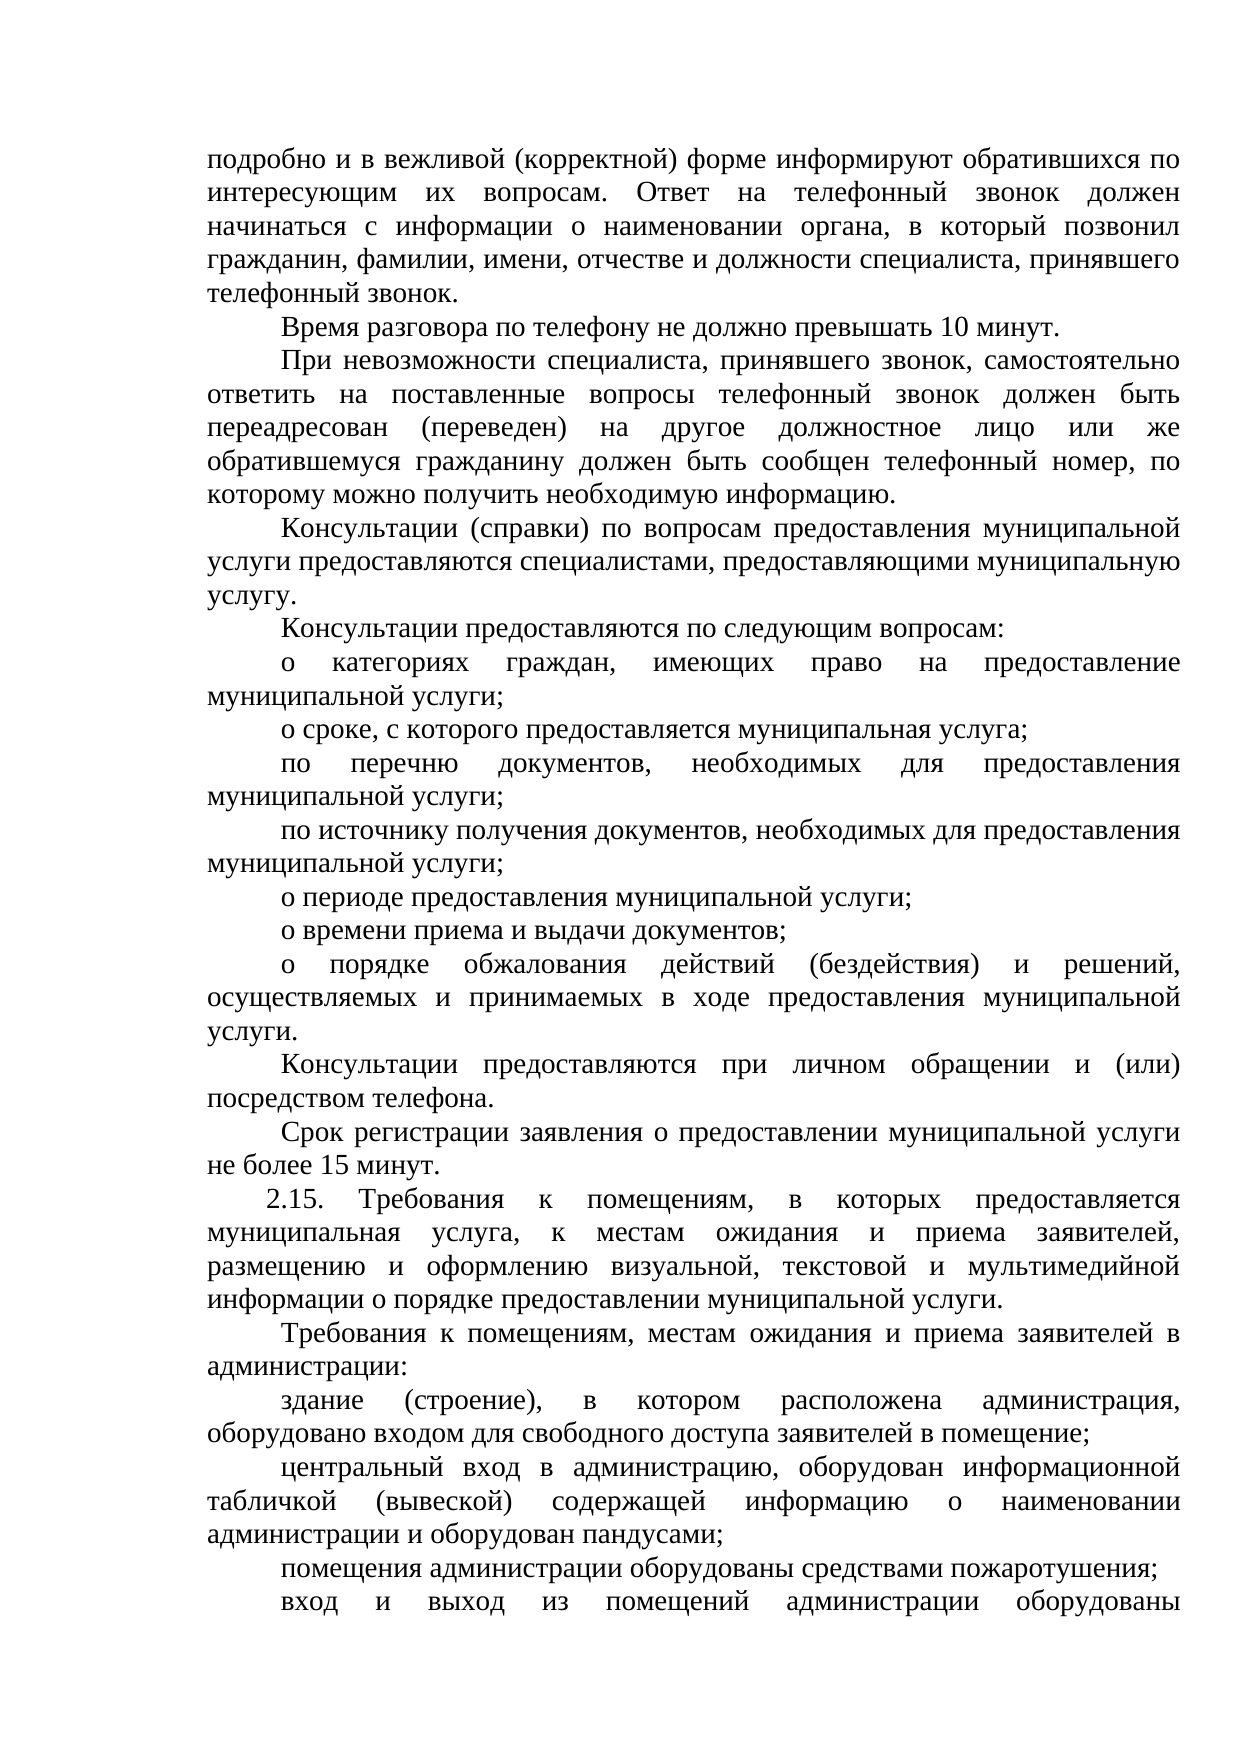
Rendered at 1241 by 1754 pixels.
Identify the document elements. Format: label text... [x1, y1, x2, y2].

text Консультации предоставляются при личном обращении и (или) посредством телефона. [207, 1047, 1181, 1114]
text При невозможности специалиста, принявшего звонок, самостоятельно ответить на поставленные вопросы телефонный звонок должен быть переадресован (переведен) на другое должностное лицо или же обратившемуся гражданину должен быть сообщен телефонный номер, по которому можно получить необходимую информацию. [207, 342, 1181, 510]
text Консультации предоставляются по следующим вопросам: [207, 611, 1181, 644]
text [207, 1583, 1181, 1617]
text 2.15. Требования к помещениям, в которых предоставляется муниципальная услуга, к местам ожидания и приема заявителей, размещению и оформлению визуальной, текстовой и мультимедийной информации о порядке предоставлении муниципальной услуги. [207, 1181, 1181, 1315]
text о периоде предоставления муниципальной услуги; [207, 879, 1181, 912]
text Консультации (справки) по вопросам предоставления муниципальной услуги предоставляются специалистами, предоставляющими муниципальную услугу. [207, 510, 1181, 611]
text о сроке, с которого предоставляется муниципальная услуга; [207, 711, 1181, 745]
text центральный вход в администрацию, оборудован информационной табличкой (вывеской) содержащей информацию о наименовании администрации и оборудован пандусами; [207, 1449, 1181, 1550]
text Требования к помещениям, местам ожидания и приема заявителей в администрации: [207, 1315, 1181, 1382]
text по перечню документов, необходимых для предоставления муниципальной услуги; [207, 745, 1181, 812]
text по источнику получения документов, необходимых для предоставления муниципальной услуги; [207, 812, 1181, 879]
text помещения администрации оборудованы средствами пожаротушения; [207, 1550, 1181, 1583]
text здание (строение), в котором расположена администрация, оборудовано входом для свободного доступа заявителей в помещение; [207, 1382, 1181, 1449]
text Время разговора по телефону не должно превышать 10 минут. [207, 309, 1181, 342]
text Срок регистрации заявления о предоставлении муниципальной услуги не более 15 минут. [207, 1114, 1181, 1181]
text о категориях граждан, имеющих право на предоставление муниципальной услуги; [207, 644, 1181, 711]
text о порядке обжалования действий (бездействия) и решений, осуществляемых и принимаемых в ходе предоставления муниципальной услуги. [207, 946, 1181, 1047]
text о времени приема и выдачи документов; [207, 912, 1181, 946]
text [207, 141, 1181, 309]
